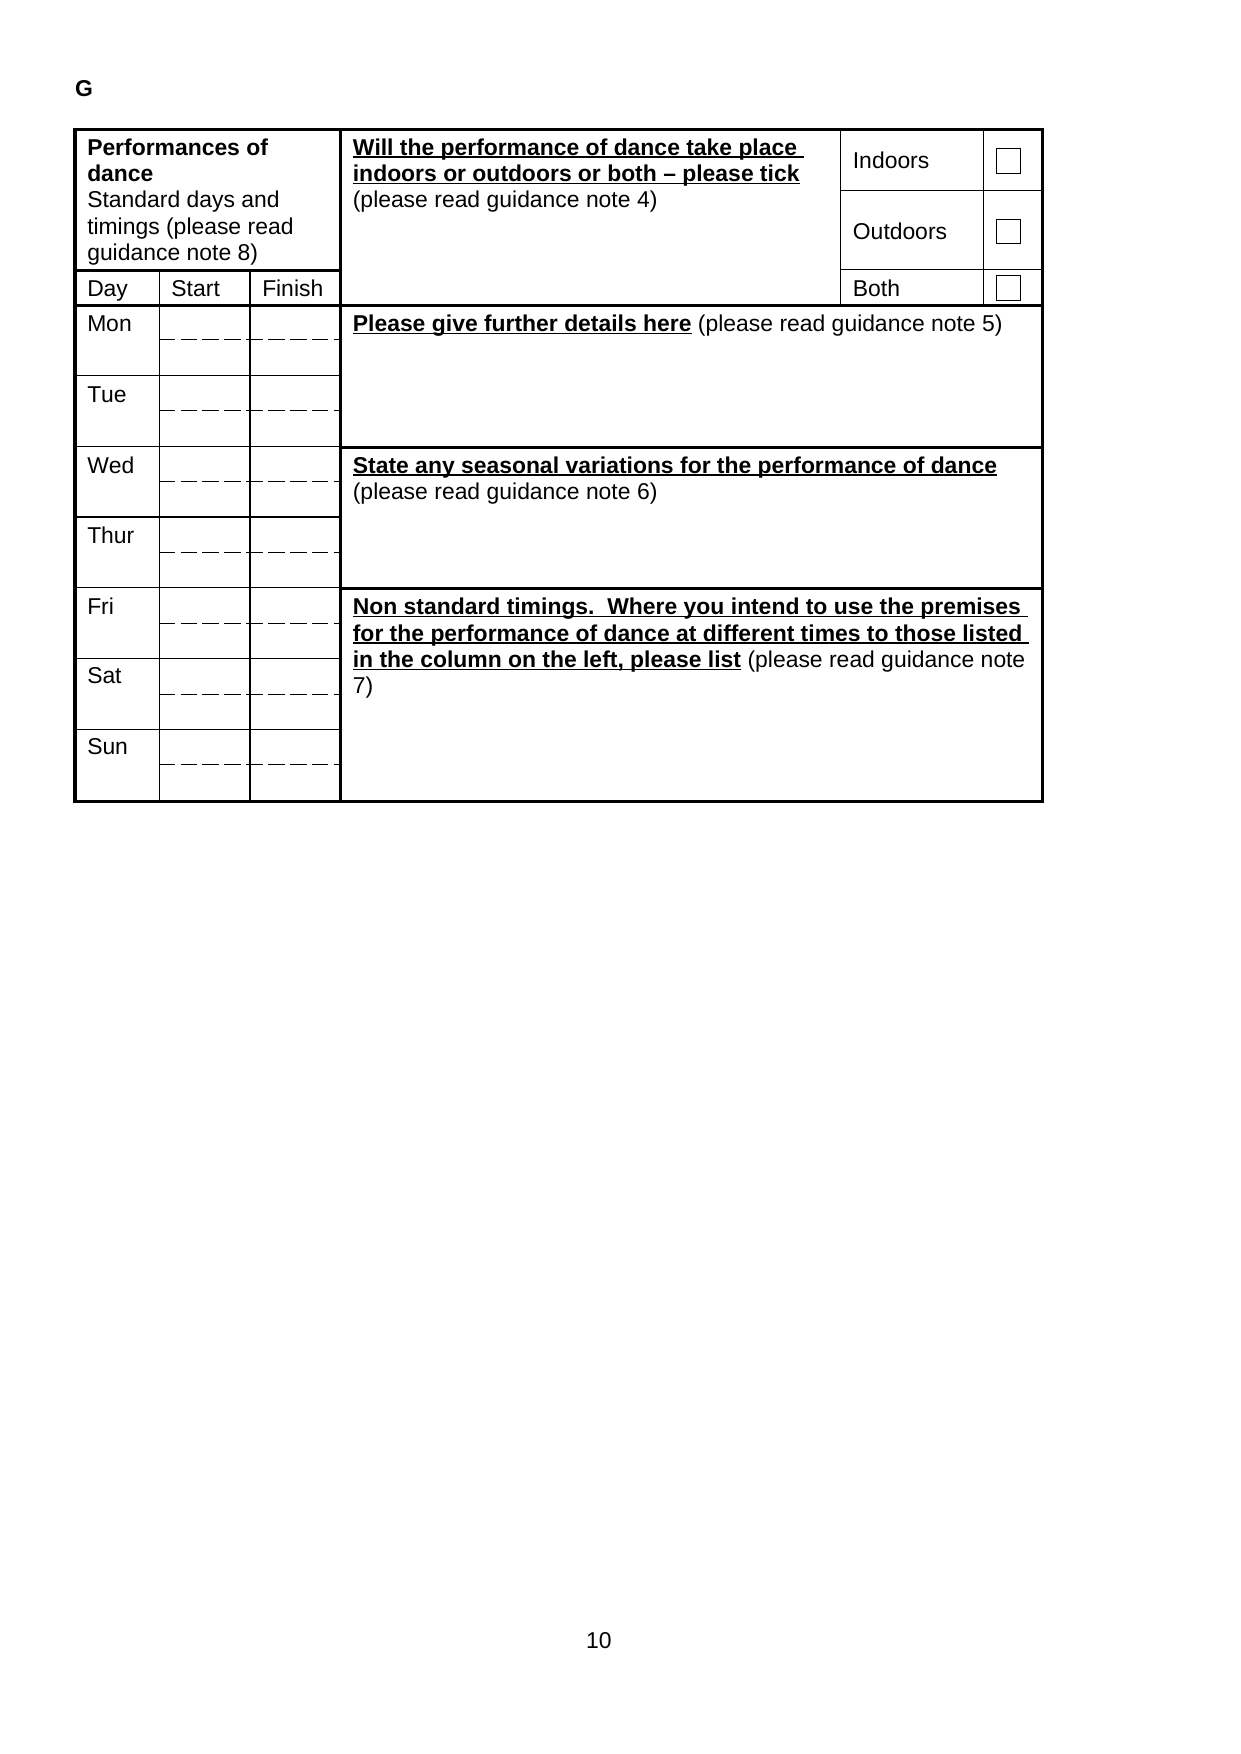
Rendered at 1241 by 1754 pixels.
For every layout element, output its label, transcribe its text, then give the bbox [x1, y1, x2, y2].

table_cell [160, 588, 249, 623]
table_cell Sat [77, 659, 159, 729]
table_cell State any seasonal variations for the performance of dance (please read guidance note 6) [342, 449, 1041, 587]
table_header Will the performance of dance take place indoors or outdoors or both – please tick (please read guidance note 4) [342, 131, 840, 304]
table_cell [251, 307, 339, 339]
table_cell [160, 410, 249, 446]
table_header Indoors [841, 131, 983, 190]
table_cell [251, 518, 339, 552]
table_cell Finish [251, 272, 339, 304]
table_cell Both [841, 270, 983, 304]
table_cell [251, 764, 339, 800]
table_cell [160, 518, 249, 552]
table_cell [160, 659, 249, 693]
table_cell [251, 623, 339, 658]
table_cell Sun [77, 730, 159, 800]
table_cell Tue [77, 376, 159, 446]
table_cell [160, 339, 249, 375]
table_cell [160, 447, 249, 481]
table_cell [160, 376, 249, 410]
table_cell [984, 270, 1041, 304]
table_cell [251, 552, 339, 587]
table_cell Please give further details here (please read guidance note 5) [342, 307, 1041, 446]
table_cell [251, 447, 339, 481]
text G [75, 75, 1122, 101]
table_cell [251, 410, 339, 446]
table_cell [251, 694, 339, 729]
table_header Performances of dance Standard days and timings (please read guidance note 8) [77, 131, 339, 268]
table_cell Outdoors [841, 191, 983, 268]
table_cell Start [160, 272, 249, 304]
table_cell [251, 481, 339, 516]
table_cell [160, 481, 249, 516]
table_cell [251, 659, 339, 693]
table_cell Non standard timings. Where you intend to use the premises for the performance of dance at different times to those listed in the column on the left, please list (please read guidance note 7) [342, 590, 1041, 800]
table_cell Wed [77, 447, 159, 516]
table_cell [160, 552, 249, 587]
table_cell [251, 730, 339, 764]
table_cell [160, 730, 249, 764]
table_cell Day [77, 272, 159, 304]
table_cell [160, 623, 249, 658]
table_cell Mon [77, 307, 159, 375]
table_cell [984, 191, 1041, 268]
table_cell [160, 694, 249, 729]
table_cell Fri [77, 588, 159, 658]
table_cell [160, 764, 249, 800]
table_cell [251, 588, 339, 623]
table_cell Thur [77, 518, 159, 587]
table_cell [251, 376, 339, 410]
table_cell [160, 307, 249, 339]
table_cell [251, 339, 339, 375]
table_header [984, 131, 1041, 190]
